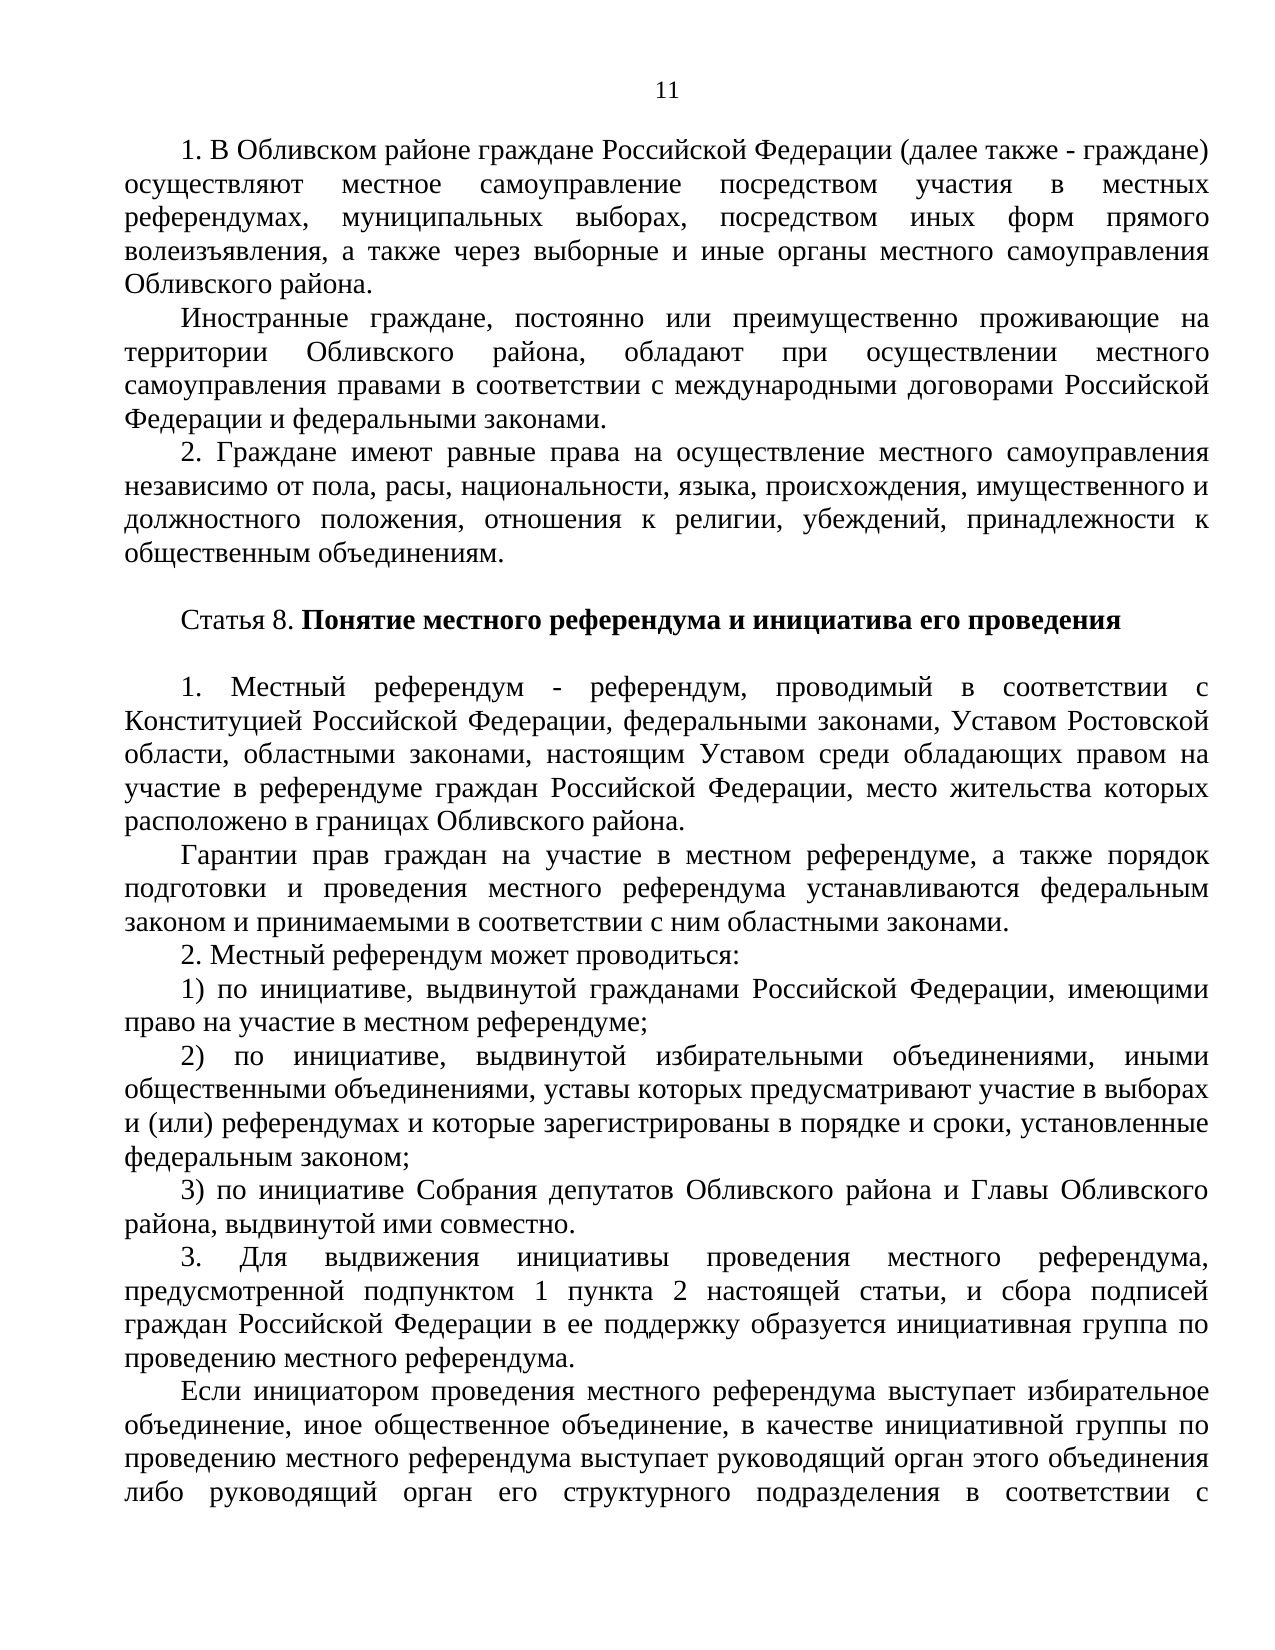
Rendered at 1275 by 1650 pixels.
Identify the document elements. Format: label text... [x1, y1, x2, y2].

text Статья 8. Понятие местного референдума и инициатива его проведения [124, 602, 1210, 636]
text 2. Граждане имеют равные права на осуществление местного самоуправления независимо от пола, расы, национальности, языка, происхождения, имущественного и должностного положения, отношения к религии, убеждений, принадлежности к общественным объединениям. [124, 434, 1210, 568]
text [124, 1373, 1210, 1508]
text 1) по инициативе, выдвинутой гражданами Российской Федерации, имеющими право на участие в местном референдуме; [124, 971, 1210, 1038]
text Иностранные граждане, постоянно или преимущественно проживающие на территории Обливского района, обладают при осуществлении местного самоуправления правами в соответствии с международными договорами Российской Федерации и федеральными законами. [124, 300, 1210, 434]
text 2) по инициативе, выдвинутой избирательными объединениями, иными общественными объединениями, уставы которых предусматривают участие в выборах и (или) референдумах и которые зарегистрированы в порядке и сроки, установленные федеральным законом; [124, 1038, 1210, 1172]
text 3. Для выдвижения инициативы проведения местного референдума, предусмотренной подпунктом 1 пункта 2 настоящей статьи, и сбора подписей граждан Российской Федерации в ее поддержку образуется инициативная группа по проведению местного референдума. [124, 1239, 1210, 1373]
text Гарантии прав граждан на участие в местном референдуме, а также порядок подготовки и проведения местного референдума устанавливаются федеральным законом и принимаемыми в соответствии с ним областными законами. [124, 837, 1210, 937]
text 1. Местный референдум - референдум, проводимый в соответствии с Конституцией Российской Федерации, федеральными законами, Уставом Ростовской области, областными законами, настоящим Уставом среди обладающих правом на участие в референдуме граждан Российской Федерации, место жительства которых расположено в границах Обливского района. [124, 669, 1210, 837]
text 1. В Обливском районе граждане Российской Федерации (далее также - граждане) осуществляют местное самоуправление посредством участия в местных референдумах, муниципальных выборах, посредством иных форм прямого волеизъявления, а также через выборные и иные органы местного самоуправления Обливского района. [124, 132, 1210, 300]
text 2. Местный референдум может проводиться: [124, 937, 1210, 971]
text 3) по инициативе Собрания депутатов Обливского района и Главы Обливского района, выдвинутой ими совместно. [124, 1172, 1210, 1239]
